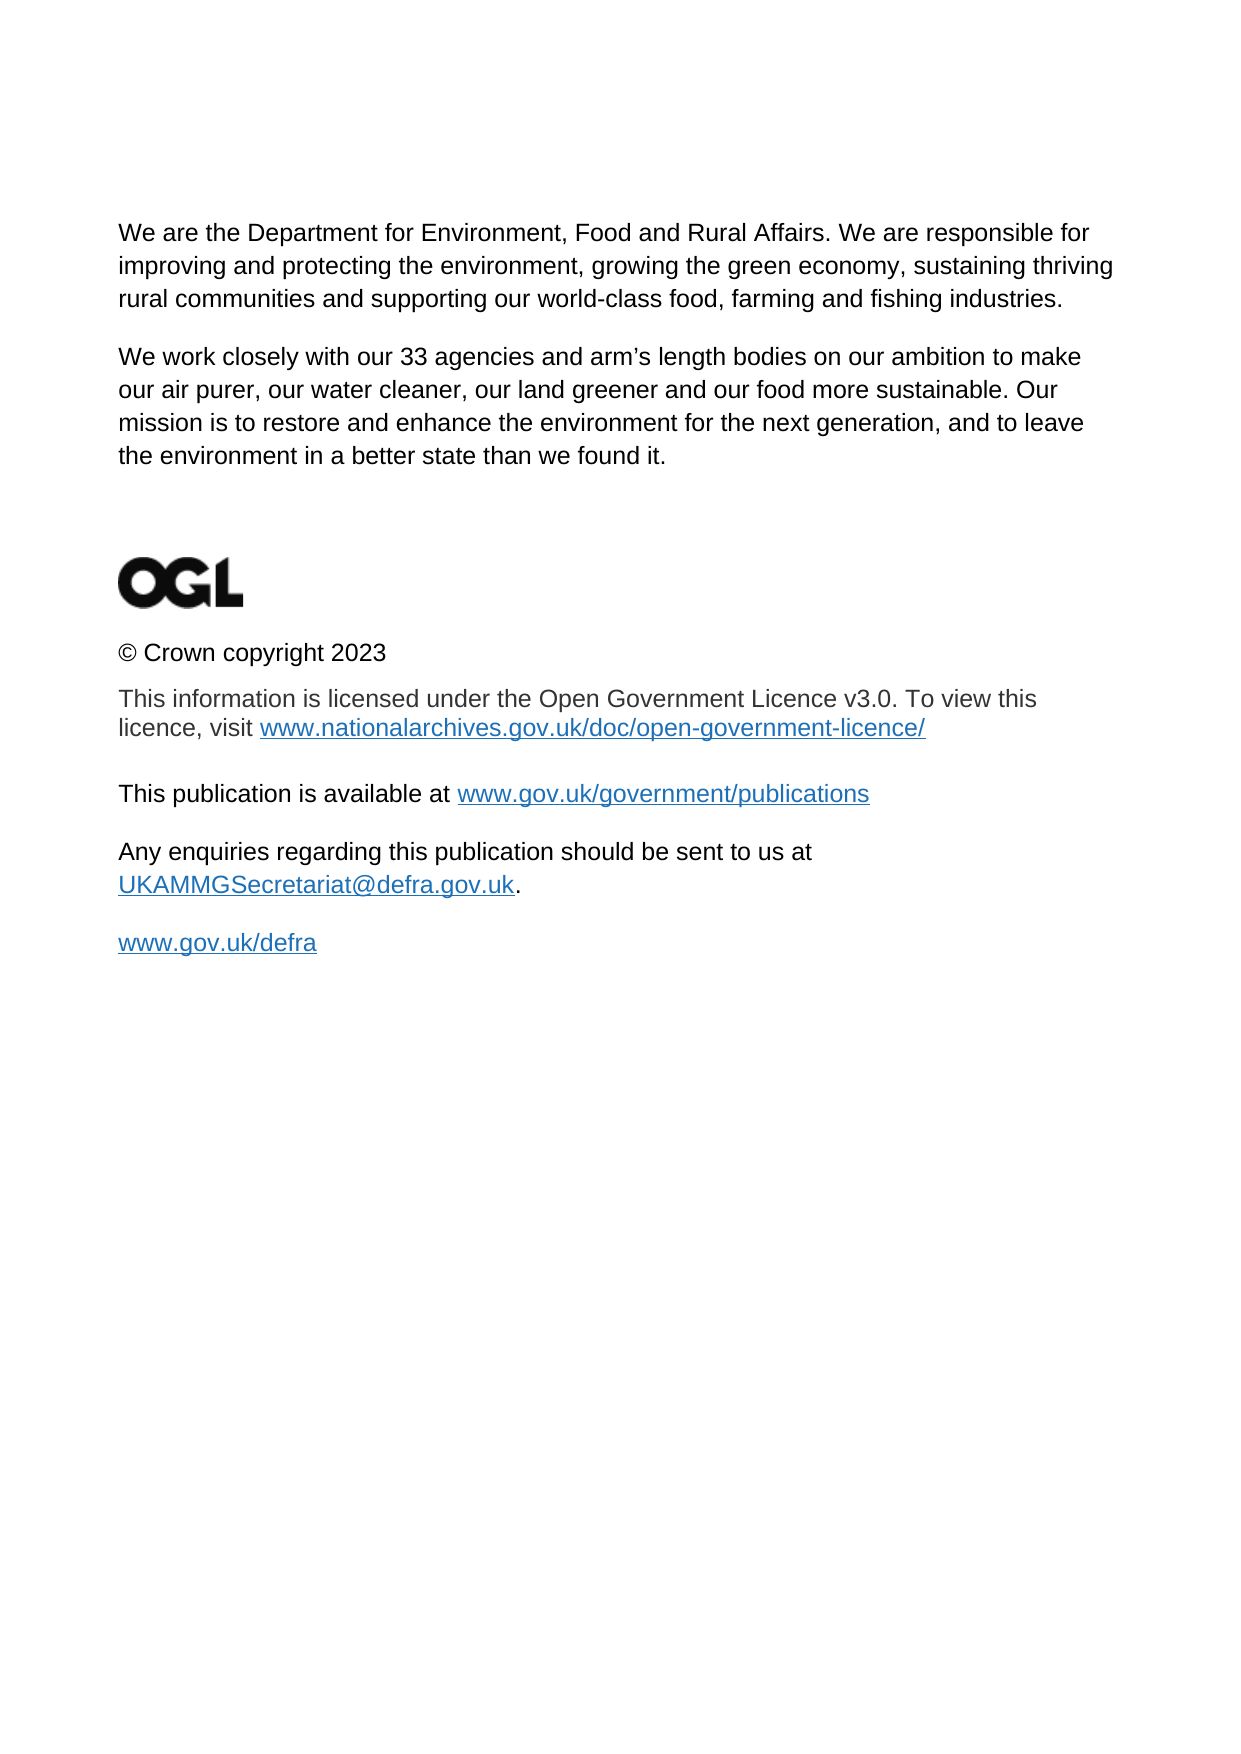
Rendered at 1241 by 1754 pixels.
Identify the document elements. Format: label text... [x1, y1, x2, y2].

text This publication is available at www.gov.uk/government/publications [118, 779, 1122, 807]
text www.gov.uk/defra [118, 928, 1122, 957]
picture [118, 557, 244, 609]
text We are the Department for Environment, Food and Rural Affairs. We are responsible for improving and protecting the environment, growing the green economy, sustaining thriving rural communities and supporting our world-class food, farming and fishing industries. [118, 218, 1122, 313]
text We work closely with our 33 agencies and arm’s length bodies on our ambition to make our air purer, our water cleaner, our land greener and our food more sustainable. Our mission is to restore and enhance the environment for the next generation, and to leave the environment in a better state than we found it. [118, 342, 1122, 470]
text This information is licensed under the Open Government Licence v3.0. To view this licence, visit www.nationalarchives.gov.uk/doc/open-government-licence/ [118, 684, 1122, 741]
text © Crown copyright 2023 [118, 638, 1122, 667]
text Any enquiries regarding this publication should be sent to us at UKAMMGSecretariat@defra.gov.uk. [118, 837, 1122, 898]
